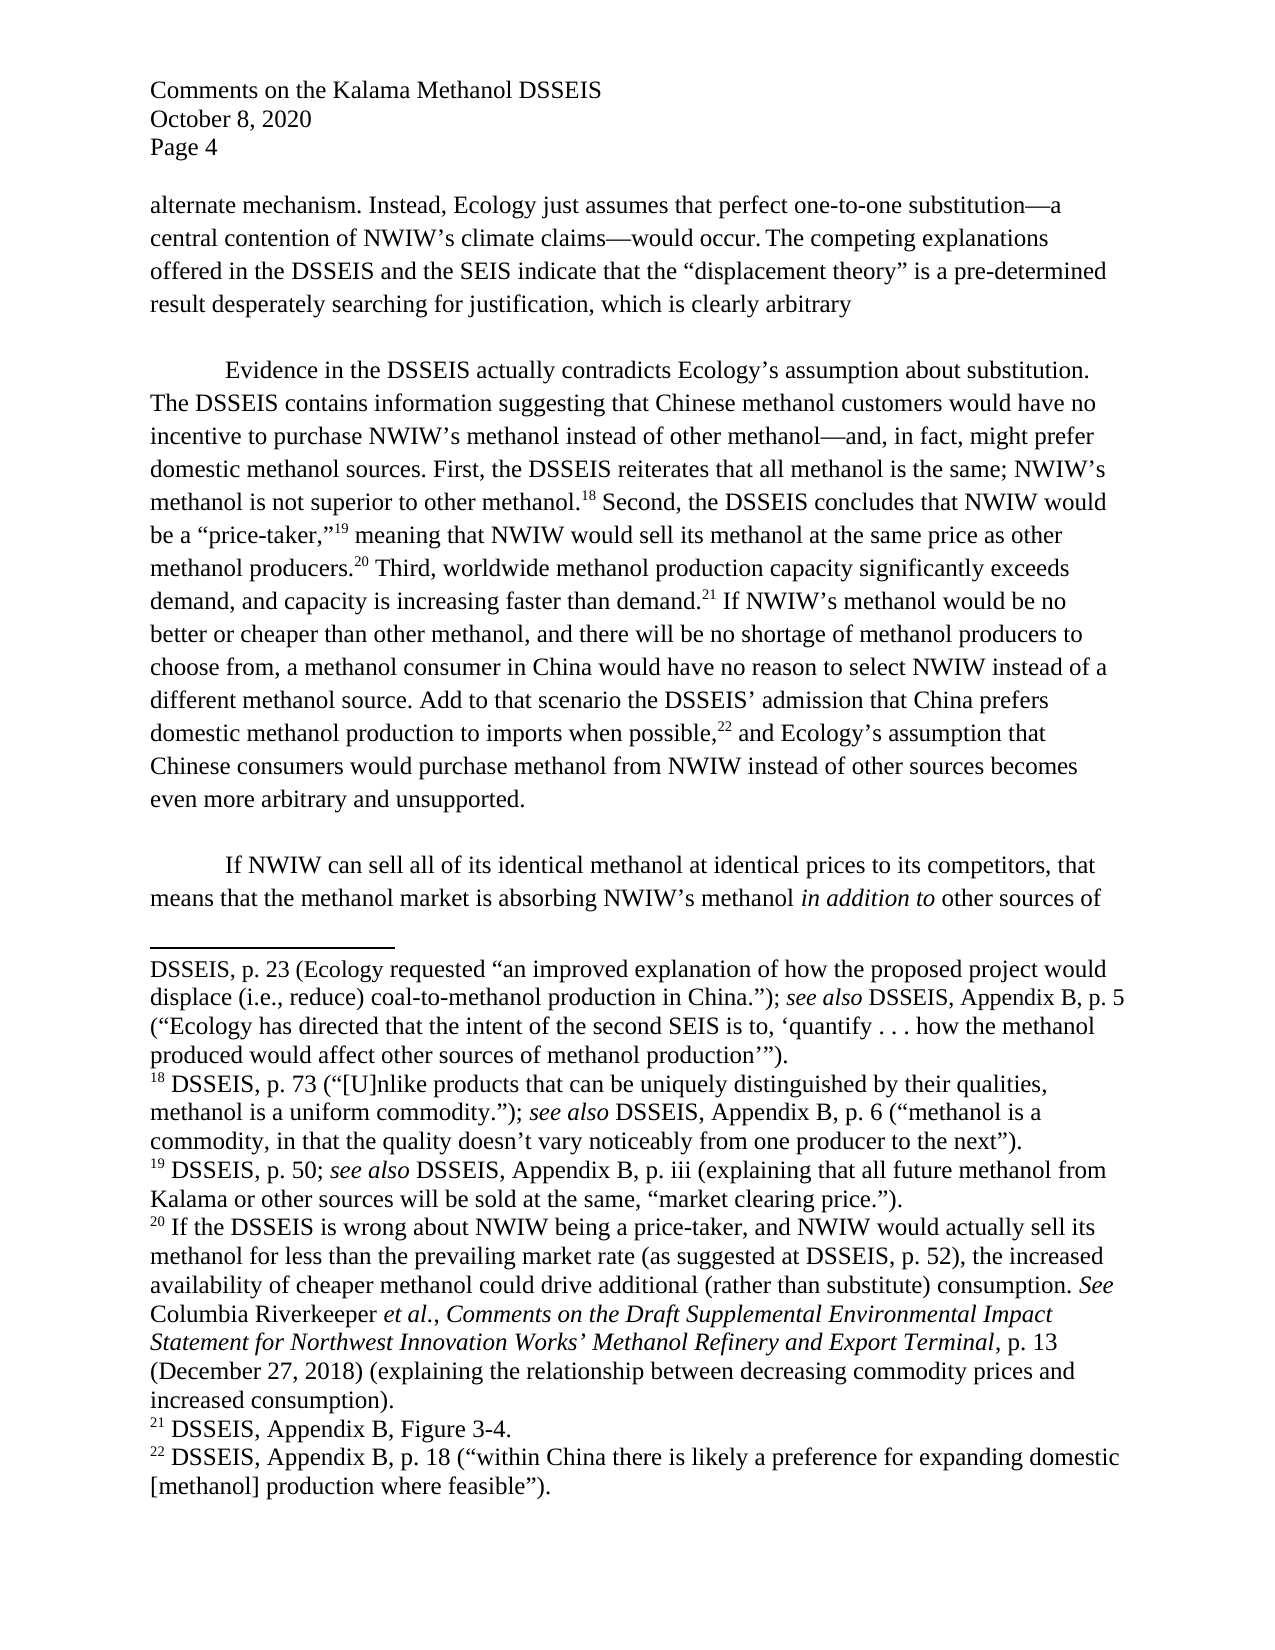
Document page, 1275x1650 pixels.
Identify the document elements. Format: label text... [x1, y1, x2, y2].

text Evidence in the DSSEIS actually contradicts Ecology’s assumption about substitution. The DSSEIS contains information suggesting that Chinese methanol customers would have no incentive to purchase NWIW’s methanol instead of other methanol—and, in fact, might prefer domestic methanol sources. First, the DSSEIS reiterates that all methanol is the same; NWIW’s methanol is not superior to other methanol. Second, the DSSEIS concludes that NWIW would be a “price-taker,” meaning that NWIW would sell its methanol at the same price as other methanol producers. Third, worldwide methanol production capacity significantly exceeds demand, and capacity is increasing faster than demand. If NWIW’s methanol would be no better or cheaper than other methanol, and there will be no shortage of methanol producers to choose from, a methanol consumer in China would have no reason to select NWIW instead of a different methanol source. Add to that scenario the DSSEIS’ admission that China prefers domestic methanol production to imports when possible, and Ecology’s assumption that Chinese consumers would purchase methanol from NWIW instead of other sources becomes even more arbitrary and unsupported. [150, 355, 1125, 813]
text If NWIW can sell all of its identical methanol at identical prices to its competitors, that means that the methanol market is absorbing NWIW’s methanol in addition to other sources of methanol. In fact, the analysis in the DSSEIS finds no cause-and-effect connection between the Kalama proposal and reduced coal-to-methanol production in China. The market analysis essentially concludes that the methanol market is expanding so quickly that any new source of methanol will be price competitive. If this is true—and it would almost have to be, in order for NWIW to find buyers based on the information in the previous paragraph—NWIW’s methanol, and its greenhouse gas emissions, would be additive. The DSSEIS, like the SEIS, has failed to address a fundamental problem with the displacement theory: namely, that increasing the supply of cheap methanol available to a rapidly expanding market is likely to result in additional, rather than substitute, consumption. [150, 850, 1125, 912]
text Yet instead of admitting that substitution is speculative and uncertain, the DSSEIS just assumes that substitution would occur. The DSSEIS blithely claims that (1) demand for methanol in China will increase in the future, and (2) NWIW would meet that new demand instead of other, dirtier forms of methanol. But Ecology’s new iteration of the “displacement theory” does not provide a reason why Chinese methanol consumers would choose NWIW instead of other methanol sources. Assuming, rather than explaining, substitution is especially galling because Ecology repeatedly asked for a better explanation of why substitution would occur. The DSSEIS jettisons NWIW’s flawed rationale for substitution but provides no alternate mechanism. Instead, Ecology just assumes that perfect one-to-one substitution—a central contention of NWIW’s climate claims—would occur. The competing explanations offered in the DSSEIS and the SEIS indicate that the “displacement theory” is a pre-determined result desperately searching for justification, which is clearly arbitrary [150, 190, 1125, 318]
